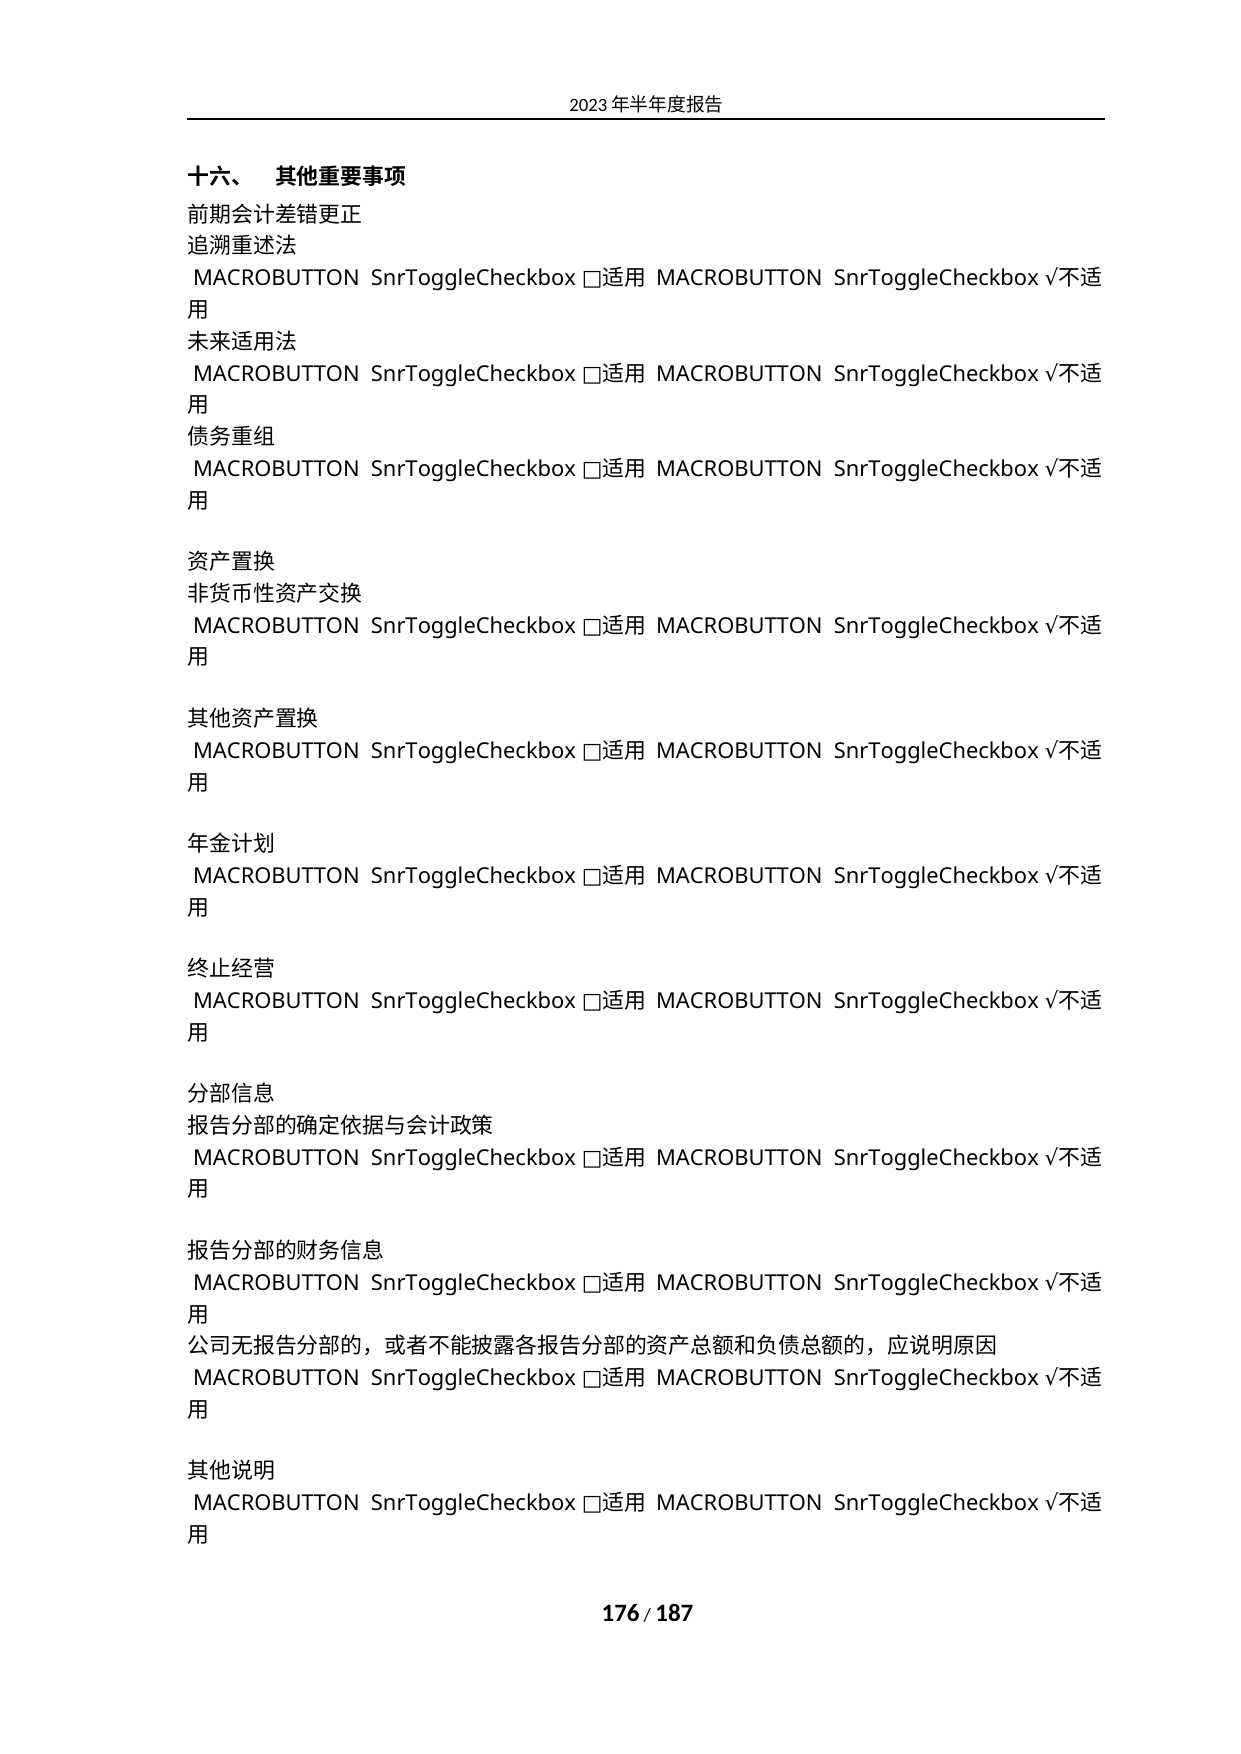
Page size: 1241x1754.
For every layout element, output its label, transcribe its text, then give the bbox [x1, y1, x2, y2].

subtitle 其他重要事项 [187, 159, 1107, 191]
